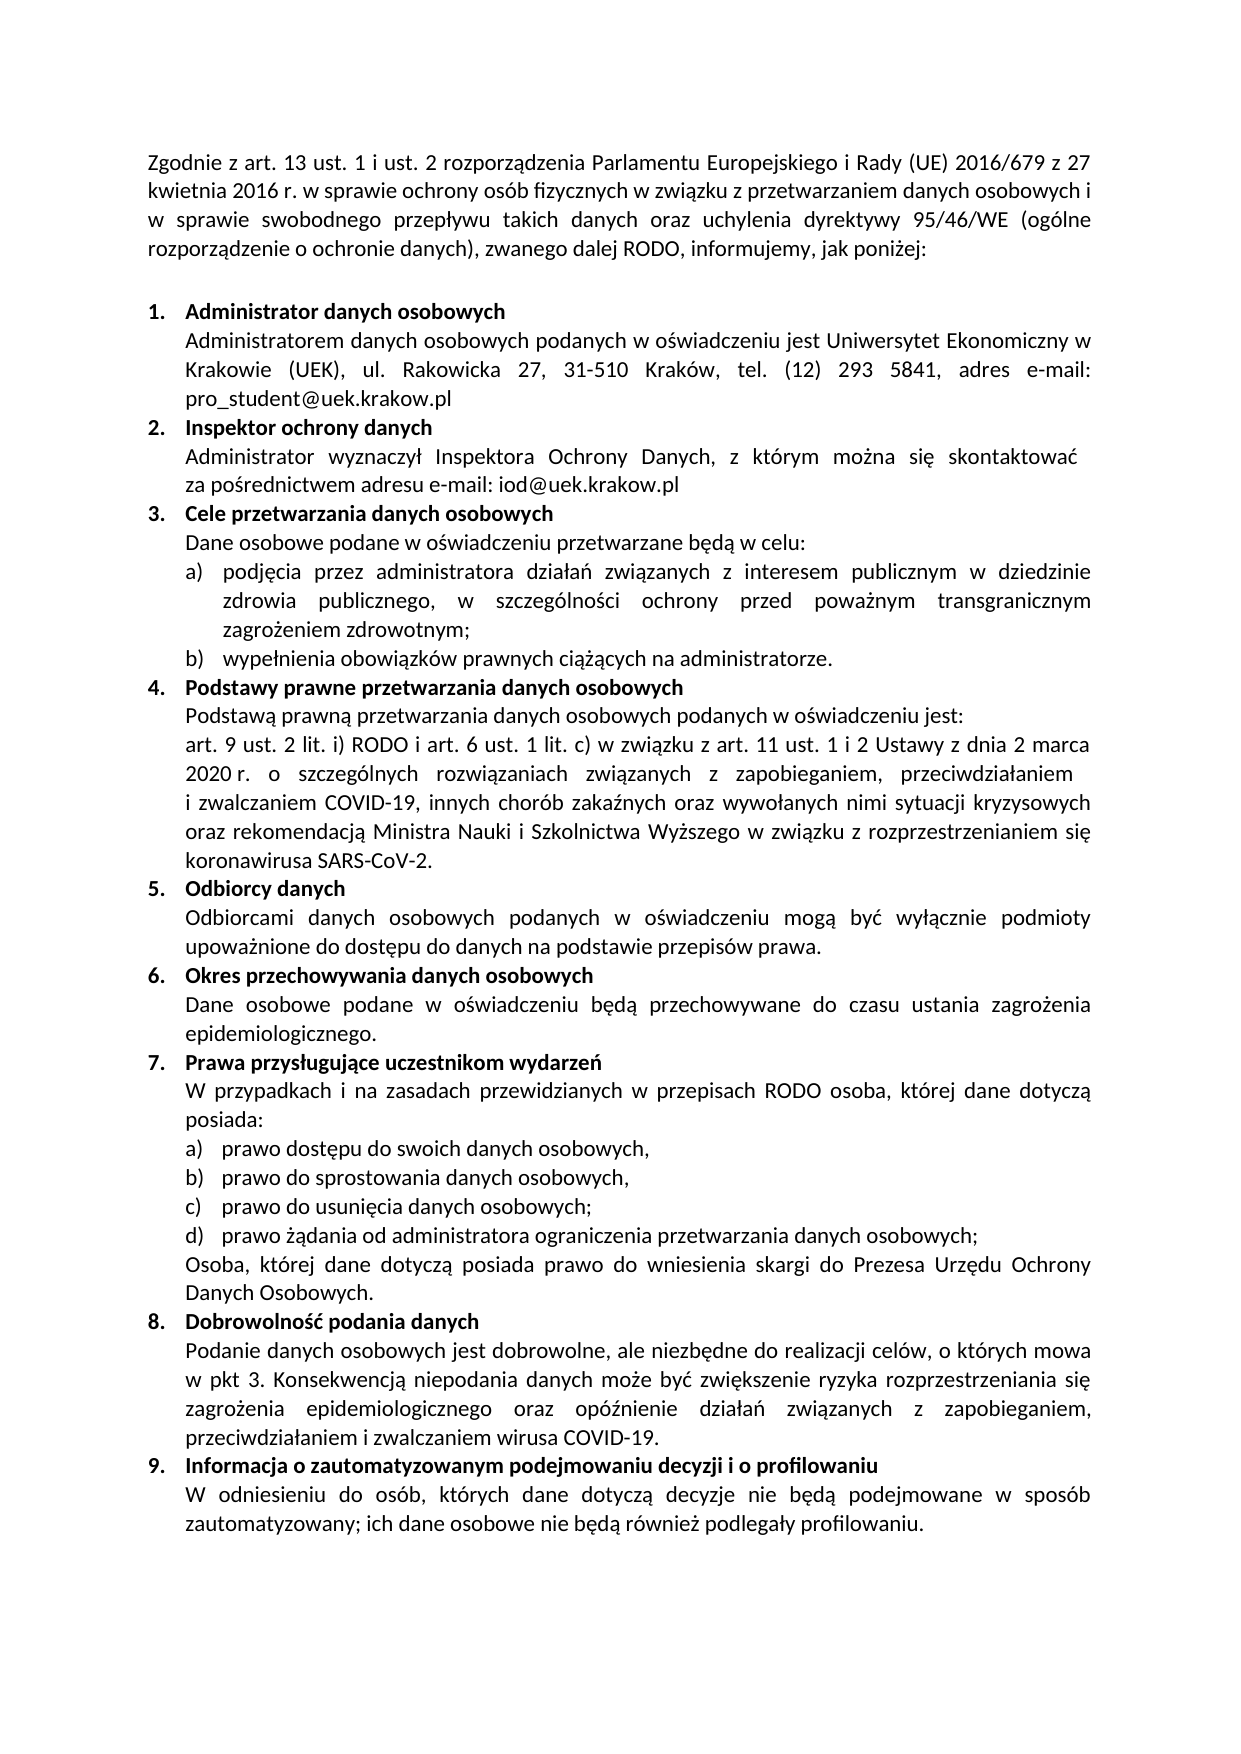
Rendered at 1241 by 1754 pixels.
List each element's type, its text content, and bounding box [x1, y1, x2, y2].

list b) prawo do sprostowania danych osobowych, [185, 1163, 1093, 1191]
list Podstawy prawne przetwarzania danych osobowych [148, 673, 1093, 701]
list Podstawą prawną przetwarzania danych osobowych podanych w oświadczeniu jest: [185, 701, 1093, 729]
list Odbiorcami danych osobowych podanych w oświadczeniu mogą być wyłącznie podmioty upoważnione do dostępu do danych na podstawie przepisów prawa. [185, 903, 1093, 960]
list Okres przechowywania danych osobowych [148, 961, 1093, 989]
list Administrator wyznaczył Inspektora Ochrony Danych, z którym można się skontaktować za pośrednictwem adresu e-mail: iod@uek.krakow.pl [185, 442, 1093, 499]
list W przypadkach i na zasadach przewidzianych w przepisach RODO osoba, której dane dotyczą posiada: [185, 1077, 1093, 1133]
list podjęcia przez administratora działań związanych z interesem publicznym w dziedzinie zdrowia publicznego, w szczególności ochrony przed poważnym transgranicznym zagrożeniem zdrowotnym; [185, 557, 1093, 643]
list d) prawo żądania od administratora ograniczenia przetwarzania danych osobowych; [185, 1221, 1093, 1249]
list W odniesieniu do osób, których dane dotyczą decyzje nie będą podejmowane w sposób zautomatyzowany; ich dane osobowe nie będą również podlegały profilowaniu. [185, 1481, 1093, 1537]
list Informacja o zautomatyzowanym podejmowaniu decyzji i o profilowaniu [148, 1452, 1093, 1480]
list Administratorem danych osobowych podanych w oświadczeniu jest Uniwersytet Ekonomiczny w Krakowie (UEK), ul. Rakowicka 27, 31-510 Kraków, tel. (12) 293 5841, adres e-mail: pro_student@uek.krakow.pl [185, 326, 1093, 412]
list wypełnienia obowiązków prawnych ciążących na administratorze. [185, 644, 1093, 672]
list Prawa przysługujące uczestnikom wydarzeń [148, 1048, 1093, 1076]
list Dane osobowe podane w oświadczeniu przetwarzane będą w celu: [185, 528, 1093, 556]
list Odbiorcy danych [148, 874, 1093, 903]
text Podanie danych osobowych jest dobrowolne, ale niezbędne do realizacji celów, o których mowa w pkt 3. Konsekwencją niepodania danych może być zwiększenie ryzyka rozprzestrzeniania się zagrożenia epidemiologicznego oraz opóźnienie działań związanych z zapobieganiem, przeciwdziałaniem i zwalczaniem wirusa COVID-19. [185, 1336, 1093, 1451]
list Dobrowolność podania danych [148, 1307, 1093, 1335]
list a) prawo dostępu do swoich danych osobowych, [185, 1134, 1093, 1162]
list Administrator danych osobowych [148, 297, 1093, 326]
list Dane osobowe podane w oświadczeniu będą przechowywane do czasu ustania zagrożenia epidemiologicznego. [185, 990, 1093, 1047]
list Inspektor ochrony danych [148, 413, 1093, 441]
text Zgodnie z art. 13 ust. 1 i ust. 2 rozporządzenia Parlamentu Europejskiego i Rady (UE) 2016/679 z 27 kwietnia 2016 r. w sprawie ochrony osób fizycznych w związku z przetwarzaniem danych osobowych i w sprawie swobodnego przepływu takich danych oraz uchylenia dyrektywy 95/46/WE (ogólne rozporządzenie o ochronie danych), zwanego dalej RODO, informujemy, jak poniżej: [148, 148, 1093, 262]
list c) prawo do usunięcia danych osobowych; [185, 1192, 1093, 1220]
list art. 9 ust. 2 lit. i) RODO i art. 6 ust. 1 lit. c) w związku z art. 11 ust. 1 i 2 Ustawy z dnia 2 marca 2020 r. o szczególnych rozwiązaniach związanych z zapobieganiem, przeciwdziałaniem i zwalczaniem COVID-19, innych chorób zakaźnych oraz wywołanych nimi sytuacji kryzysowych oraz rekomendacją Ministra Nauki i Szkolnictwa Wyższego w związku z rozprzestrzenianiem się koronawirusa SARS-CoV-2. [185, 730, 1093, 874]
list Cele przetwarzania danych osobowych [148, 499, 1093, 527]
text Osoba, której dane dotyczą posiada prawo do wniesienia skargi do Prezesa Urzędu Ochrony Danych Osobowych. [185, 1250, 1093, 1307]
